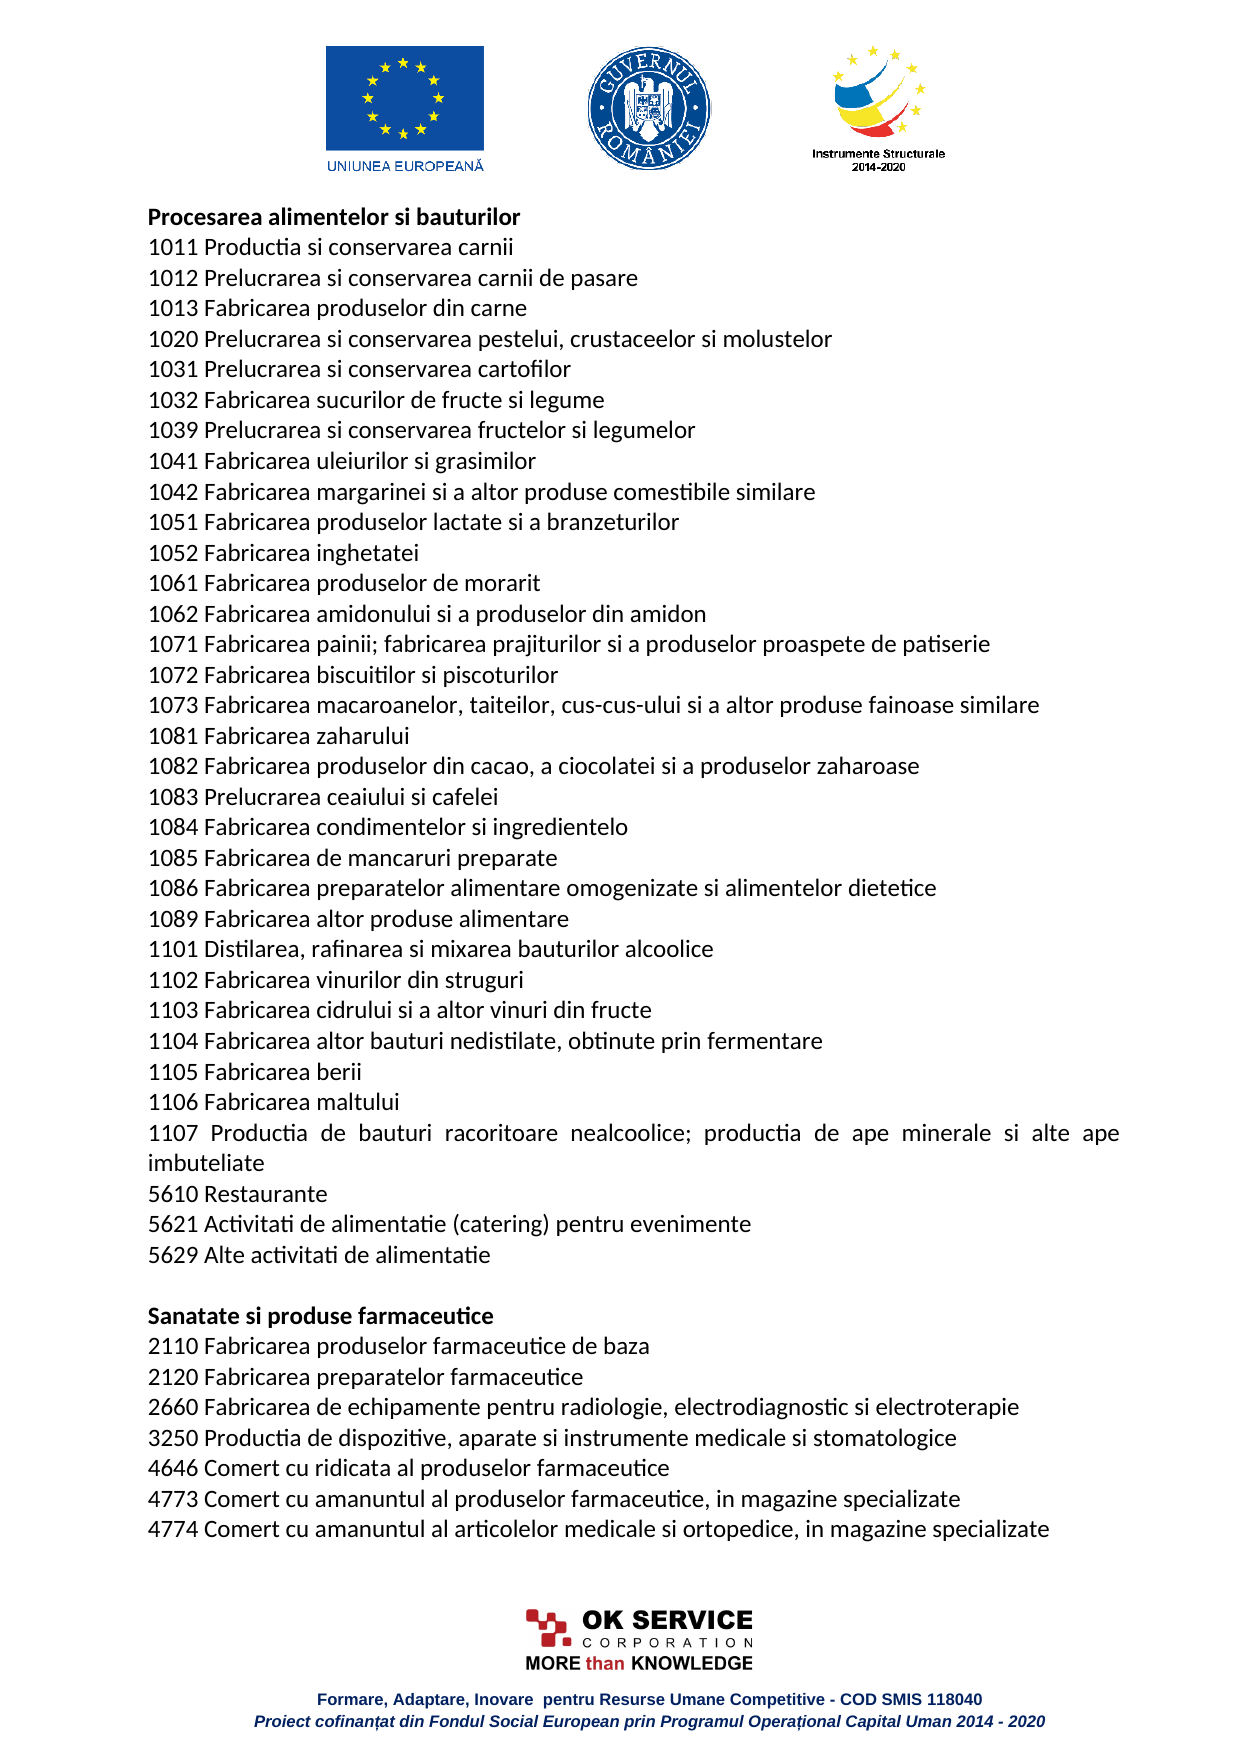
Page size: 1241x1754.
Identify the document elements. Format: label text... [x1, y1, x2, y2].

text 1073 Fabricarea macaroanelor, taiteilor, cus-cus-ului si a altor produse fainoase similare [148, 689, 1122, 720]
text 3250 Productia de dispozitive, aparate si instrumente medicale si stomatologice [148, 1422, 1122, 1452]
text 1085 Fabricarea de mancaruri preparate [148, 842, 1122, 872]
text 1102 Fabricarea vinurilor din struguri [148, 964, 1122, 994]
text 1012 Prelucrarea si conservarea carnii de pasare [148, 262, 1122, 293]
text 1086 Fabricarea preparatelor alimentare omogenizate si alimentelor dietetice [148, 872, 1122, 903]
text 1081 Fabricarea zaharului [148, 720, 1122, 750]
text 2120 Fabricarea preparatelor farmaceutice [148, 1361, 1122, 1391]
text 1031 Prelucrarea si conservarea cartofilor [148, 354, 1122, 384]
text 1106 Fabricarea maltului [148, 1086, 1122, 1117]
text 5621 Activitati de alimentatie (catering) pentru evenimente [148, 1208, 1122, 1239]
text 1072 Fabricarea biscuitilor si piscoturilor [148, 659, 1122, 689]
text 1082 Fabricarea produselor din cacao, a ciocolatei si a produselor zaharoase [148, 750, 1122, 781]
picture [525, 1609, 753, 1670]
text Procesarea alimentelor si bauturilor [148, 201, 1122, 232]
text 1104 Fabricarea altor bauturi nedistilate, obtinute prin fermentare [148, 1025, 1122, 1056]
text 1013 Fabricarea produselor din carne [148, 293, 1122, 323]
text 1041 Fabricarea uleiurilor si grasimilor [148, 445, 1122, 476]
text 1103 Fabricarea cidrului si a altor vinuri din fructe [148, 994, 1122, 1025]
text 5610 Restaurante [148, 1178, 1122, 1208]
text 2660 Fabricarea de echipamente pentru radiologie, electrodiagnostic si electroterapie [148, 1391, 1122, 1422]
text 1032 Fabricarea sucurilor de fructe si legume [148, 384, 1122, 415]
text 1101 Distilarea, rafinarea si mixarea bauturilor alcoolice [148, 933, 1122, 964]
text 1051 Fabricarea produselor lactate si a branzeturilor [148, 506, 1122, 537]
text 1105 Fabricarea berii [148, 1056, 1122, 1086]
text 1083 Prelucrarea ceaiului si cafelei [148, 781, 1122, 811]
text 1011 Productia si conservarea carnii [148, 232, 1122, 262]
text 1020 Prelucrarea si conservarea pestelui, crustaceelor si molustelor [148, 323, 1122, 354]
text 1071 Fabricarea painii; fabricarea prajiturilor si a produselor proaspete de patiserie [148, 628, 1122, 659]
text 4773 Comert cu amanuntul al produselor farmaceutice, in magazine specializate [148, 1483, 1122, 1513]
text 1107 Productia de bauturi racoritoare nealcoolice; productia de ape minerale si alte ape imbuteliate [148, 1117, 1122, 1178]
text 1039 Prelucrarea si conservarea fructelor si legumelor [148, 415, 1122, 445]
text 1061 Fabricarea produselor de morarit [148, 567, 1122, 598]
text Sanatate si produse farmaceutice [148, 1300, 1122, 1330]
text 1042 Fabricarea margarinei si a altor produse comestibile similare [148, 476, 1122, 506]
text 1062 Fabricarea amidonului si a produselor din amidon [148, 598, 1122, 628]
text 4774 Comert cu amanuntul al articolelor medicale si ortopedice, in magazine specializate [148, 1513, 1122, 1544]
text 1052 Fabricarea inghetatei [148, 537, 1122, 567]
text 2110 Fabricarea produselor farmaceutice de baza [148, 1330, 1122, 1361]
text 1084 Fabricarea condimentelor si ingredientelo [148, 811, 1122, 842]
text 1089 Fabricarea altor produse alimentare [148, 903, 1122, 933]
text 5629 Alte activitati de alimentatie [148, 1239, 1122, 1269]
text 4646 Comert cu ridicata al produselor farmaceutice [148, 1452, 1122, 1483]
picture [314, 17, 957, 200]
